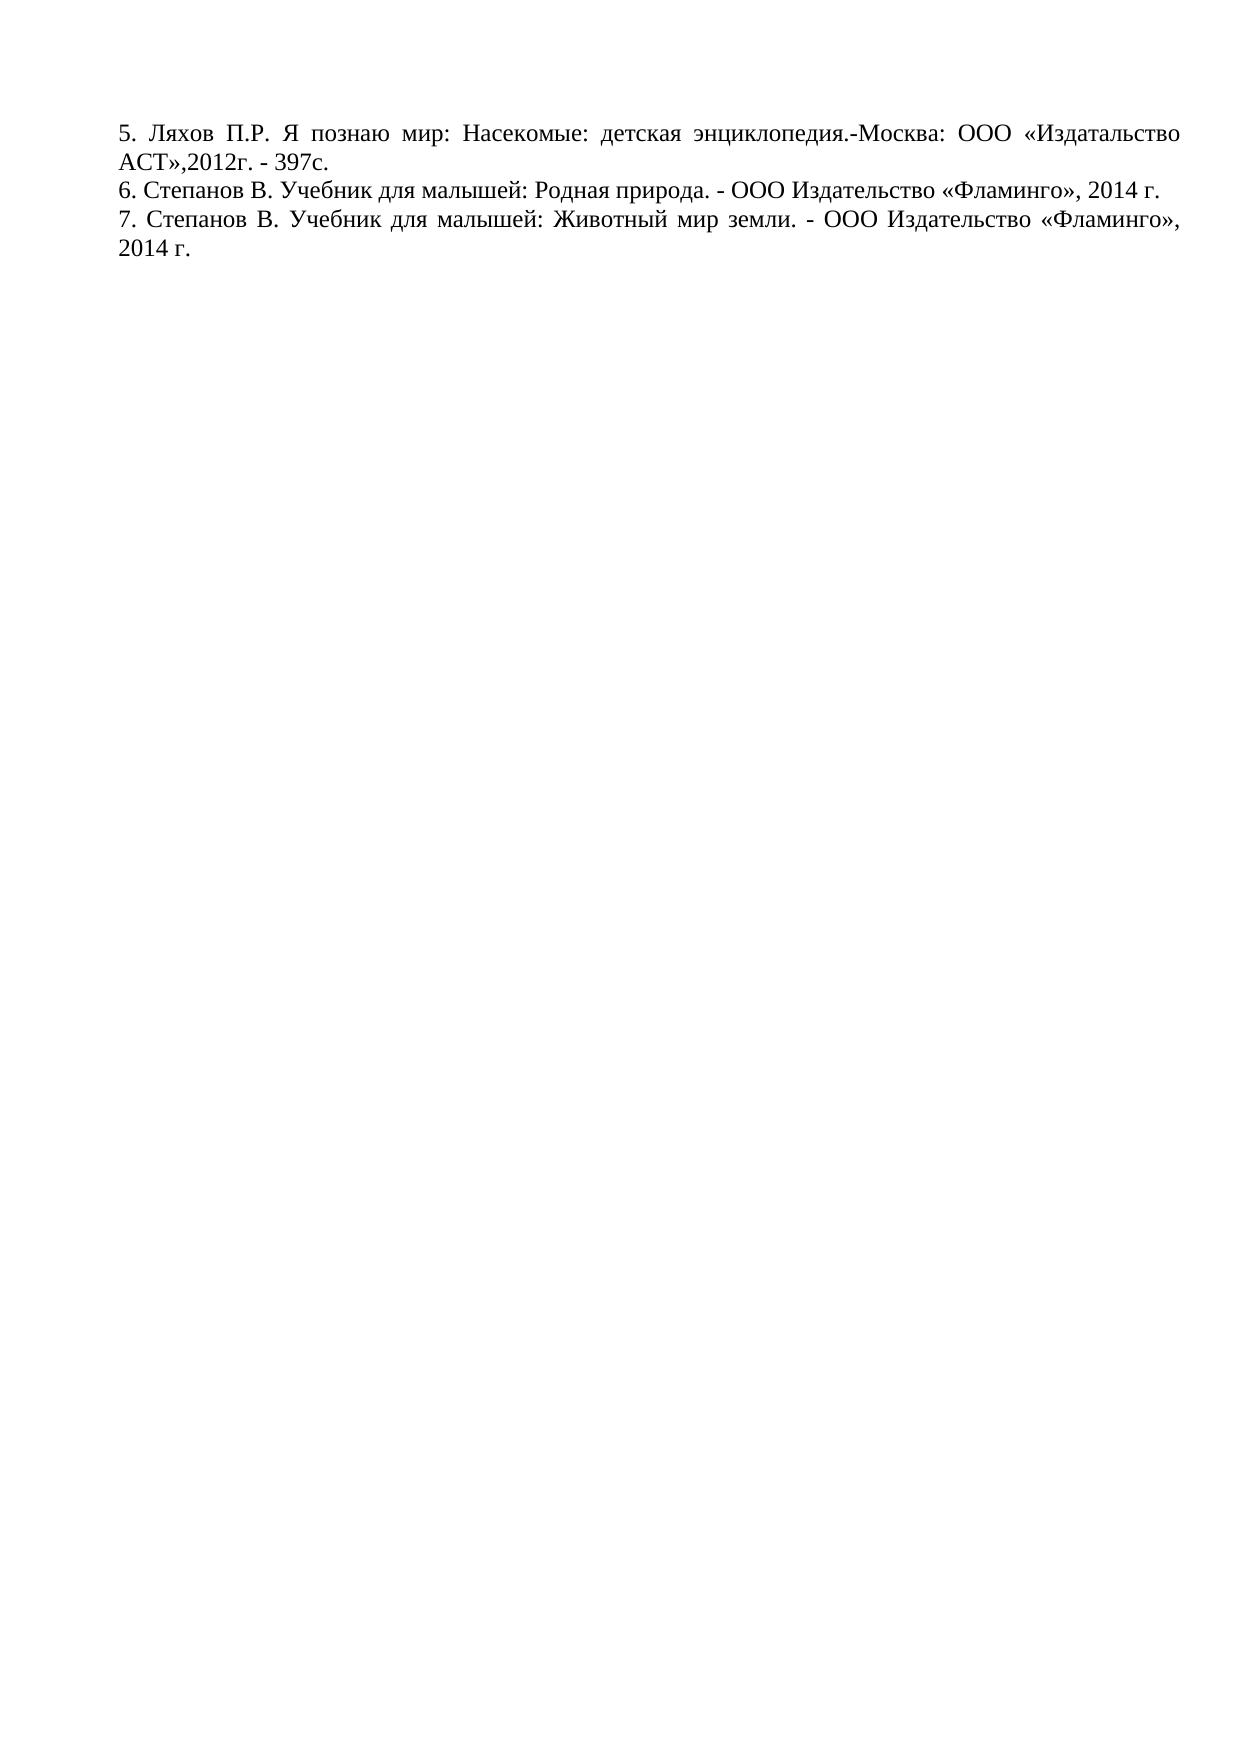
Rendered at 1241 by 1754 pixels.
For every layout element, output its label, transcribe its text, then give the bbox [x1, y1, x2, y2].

text 6. Степанов В. Учебник для малышей: Родная природа. - ООО Издательство «Фламинго», 2014 г. [118, 176, 1181, 204]
text 5. Ляхов П.Р. Я познаю мир: Насекомые: детская энциклопедия.-Москва: ООО «Издатальство АСТ»,2012г. - 397с. [118, 118, 1181, 176]
text 7. Степанов В. Учебник для малышей: Животный мир земли. - ООО Издательство «Фламинго», 2014 г. [118, 204, 1181, 262]
